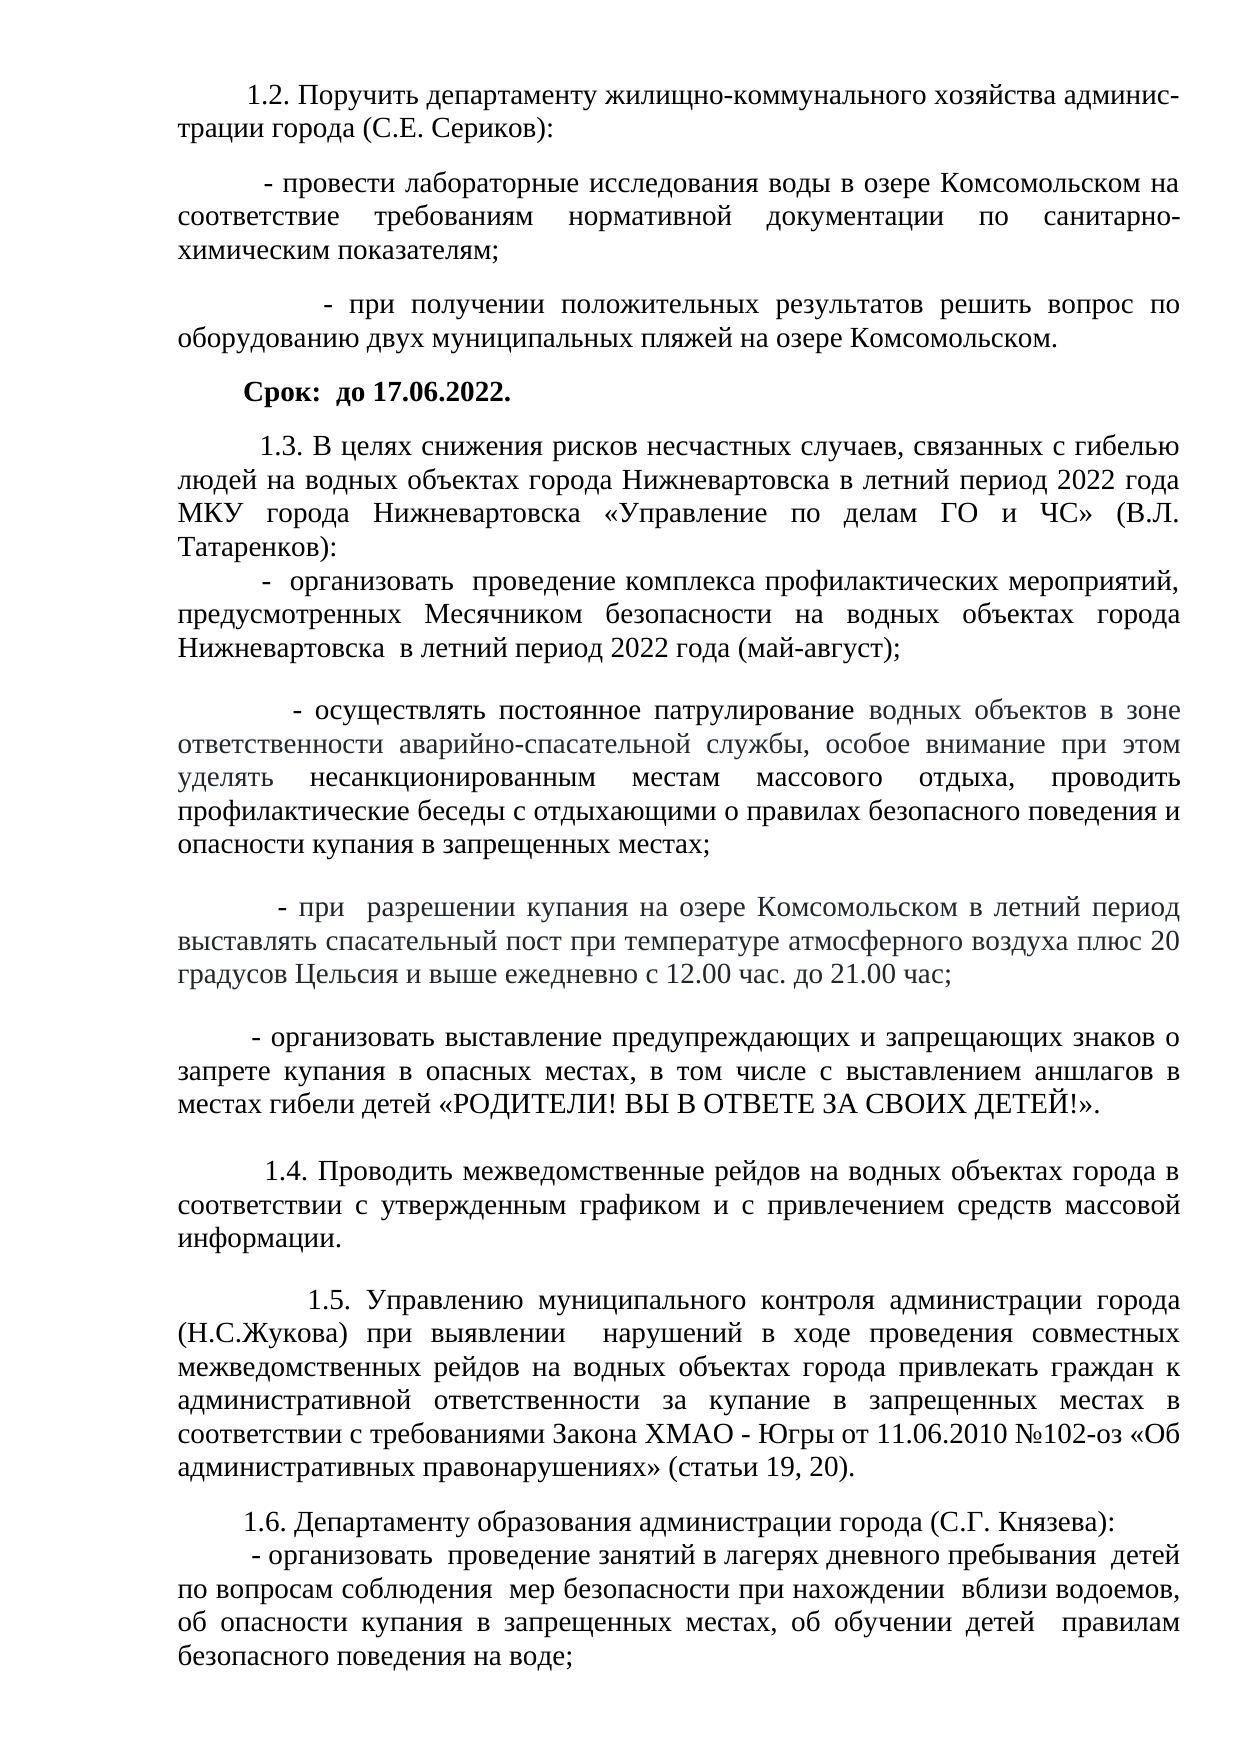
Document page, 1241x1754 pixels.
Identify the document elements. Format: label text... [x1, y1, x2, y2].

text 1.3. В целях снижения рисков несчастных случаев, связанных с гибелью людей на водных объектах города Нижневартовска в летний период 2022 года МКУ города Нижневартовска «Управление по делам ГО и ЧС» (В.Л. Татаренков): [177, 428, 1181, 563]
text - при разрешении купания на озере Комсомольском в летний период выставлять спасательный пост при температуре атмосферного воздуха плюс 20 градусов Цельсия и выше ежедневно с 12.00 час. до 21.00 час; [177, 889, 1181, 990]
text 1.4. Проводить межведомственные рейдов на водных объектах города в соответствии с утвержденным графиком и с привлечением средств массовой информации. [177, 1153, 1181, 1254]
text 1.5. Управлению муниципального контроля администрации города (Н.С.Жукова) при выявлении нарушений в ходе проведения совместных межведомственных рейдов на водных объектах города привлекать граждан к административной ответственности за купание в запрещенных местах в соответствии с требованиями Закона ХМАО - Югры от 11.06.2010 №102-оз «Об административных правонарушениях» (статьи 19, 20). [177, 1282, 1181, 1483]
text 1.2. Поручить департаменту жилищно-коммунального хозяйства админис-трации города (С.Е. Сериков): [177, 77, 1181, 144]
text - осуществлять постоянное патрулирование водных объектов в зоне ответственности аварийно-спасательной службы, особое внимание при этом уделять несанкционированным местам массового отдыха, проводить профилактические беседы с отдыхающими о правилах безопасного поведения и опасности купания в запрещенных местах; [177, 692, 1181, 860]
text - организовать проведение комплекса профилактических мероприятий, предусмотренных Месячником безопасности на водных объектах города Нижневартовска в летний период 2022 года (май-август); [177, 563, 1181, 663]
text - организовать проведение занятий в лагерях дневного пребывания детей по вопросам соблюдения мер безопасности при нахождении вблизи водоемов, об опасности купания в запрещенных местах, об обучении детей правилам безопасного поведения на воде; [177, 1537, 1181, 1672]
text - организовать выставление предупреждающих и запрещающих знаков о запрете купания в опасных местах, в том числе с выставлением аншлагов в местах гибели детей «РОДИТЕЛИ! ВЫ В ОТВЕТЕ ЗА СВОИХ ДЕТЕЙ!». [177, 1019, 1181, 1120]
text 1.6. Департаменту образования администрации города (С.Г. Князева): [177, 1504, 1181, 1537]
text - провести лабораторные исследования воды в озере Комсомольском на соответствие требованиям нормативной документации по санитарно-химическим показателям; [177, 165, 1181, 265]
text Срок: до 17.06.2022. [177, 374, 1181, 408]
text - при получении положительных результатов решить вопрос по оборудованию двух муниципальных пляжей на озере Комсомольском. [177, 286, 1181, 353]
